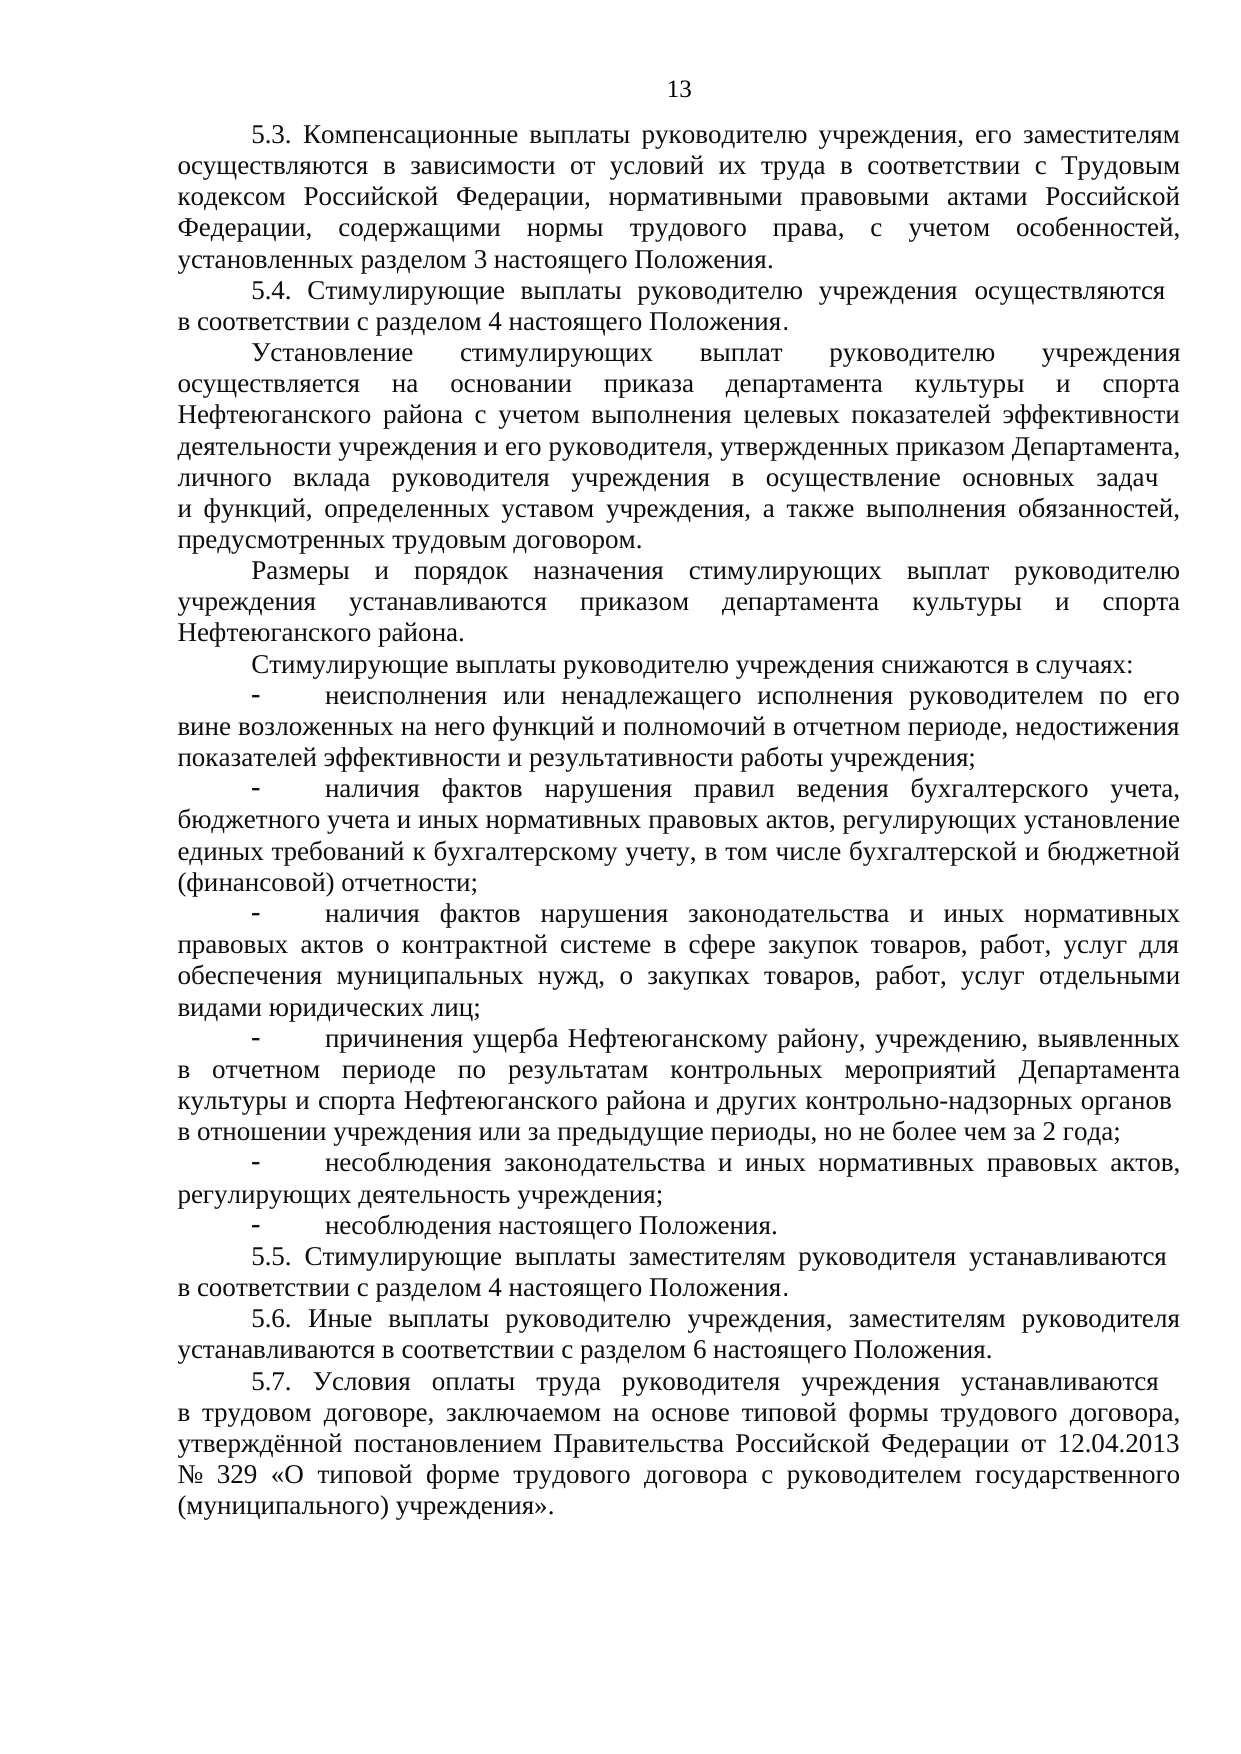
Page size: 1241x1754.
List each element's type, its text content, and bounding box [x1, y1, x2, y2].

text 5.7. Условия оплаты труда руководителя учреждения устанавливаются в трудовом договоре, заключаемом на основе типовой формы трудового договора, утверждённой постановлением Правительства Российской Федерации от 12.04.2013 № 329 «О типовой форме трудового договора с руководителем государственного (муниципального) учреждения». [177, 1365, 1181, 1521]
text 5.3. Компенсационные выплаты руководителю учреждения, его заместителям осуществляются в зависимости от условий их труда в соответствии с Трудовым кодексом Российской Федерации, нормативными правовыми актами Российской Федерации, содержащими нормы трудового права, с учетом особенностей, установленных разделом 3 настоящего Положения. [177, 118, 1181, 274]
text 5.5. Стимулирующие выплаты заместителям руководителя устанавливаются в соответствии с разделом 4 настоящего Положения. [177, 1240, 1181, 1302]
list причинения ущерба Нефтеюганскому району, учреждению, выявленных в отчетном периоде по результатам контрольных мероприятий Департамента культуры и спорта Нефтеюганского района и других контрольно-надзорных органов в отношении учреждения или за предыдущие периоды, но не более чем за 2 года; [177, 1022, 1181, 1146]
list несоблюдения законодательства и иных нормативных правовых актов, регулирующих деятельность учреждения; [177, 1146, 1181, 1209]
text 5.6. Иные выплаты руководителю учреждения, заместителям руководителя устанавливаются в соответствии с разделом 6 настоящего Положения. [177, 1302, 1181, 1365]
list наличия фактов нарушения правил ведения бухгалтерского учета, бюджетного учета и иных нормативных правовых актов, регулирующих установление единых требований к бухгалтерскому учету, в том числе бухгалтерской и бюджетной (финансовой) отчетности; [177, 772, 1181, 897]
list наличия фактов нарушения законодательства и иных нормативных правовых актов о контрактной системе в сфере закупок товаров, работ, услуг для обеспечения муниципальных нужд, о закупках товаров, работ, услуг отдельными видами юридических лиц; [177, 897, 1181, 1022]
list несоблюдения настоящего Положения. [177, 1209, 1181, 1240]
text Размеры и порядок назначения стимулирующих выплат руководителю учреждения устанавливаются приказом департамента культуры и спорта Нефтеюганского района. [177, 554, 1181, 648]
text Стимулирующие выплаты руководителю учреждения снижаются в случаях: [177, 648, 1181, 679]
list неисполнения или ненадлежащего исполнения руководителем по его вине возложенных на него функций и полномочий в отчетном периоде, недостижения показателей эффективности и результативности работы учреждения; [177, 679, 1181, 772]
text 5.4. Стимулирующие выплаты руководителю учреждения осуществляются в соответствии с разделом 4 настоящего Положения. [177, 274, 1181, 336]
text Установление стимулирующих выплат руководителю учреждения осуществляется на основании приказа департамента культуры и спорта Нефтеюганского района с учетом выполнения целевых показателей эффективности деятельности учреждения и его руководителя, утвержденных приказом Департамента, личного вклада руководителя учреждения в осуществление основных задач и функций, определенных уставом учреждения, а также выполнения обязанностей, предусмотренных трудовым договором. [177, 336, 1181, 554]
